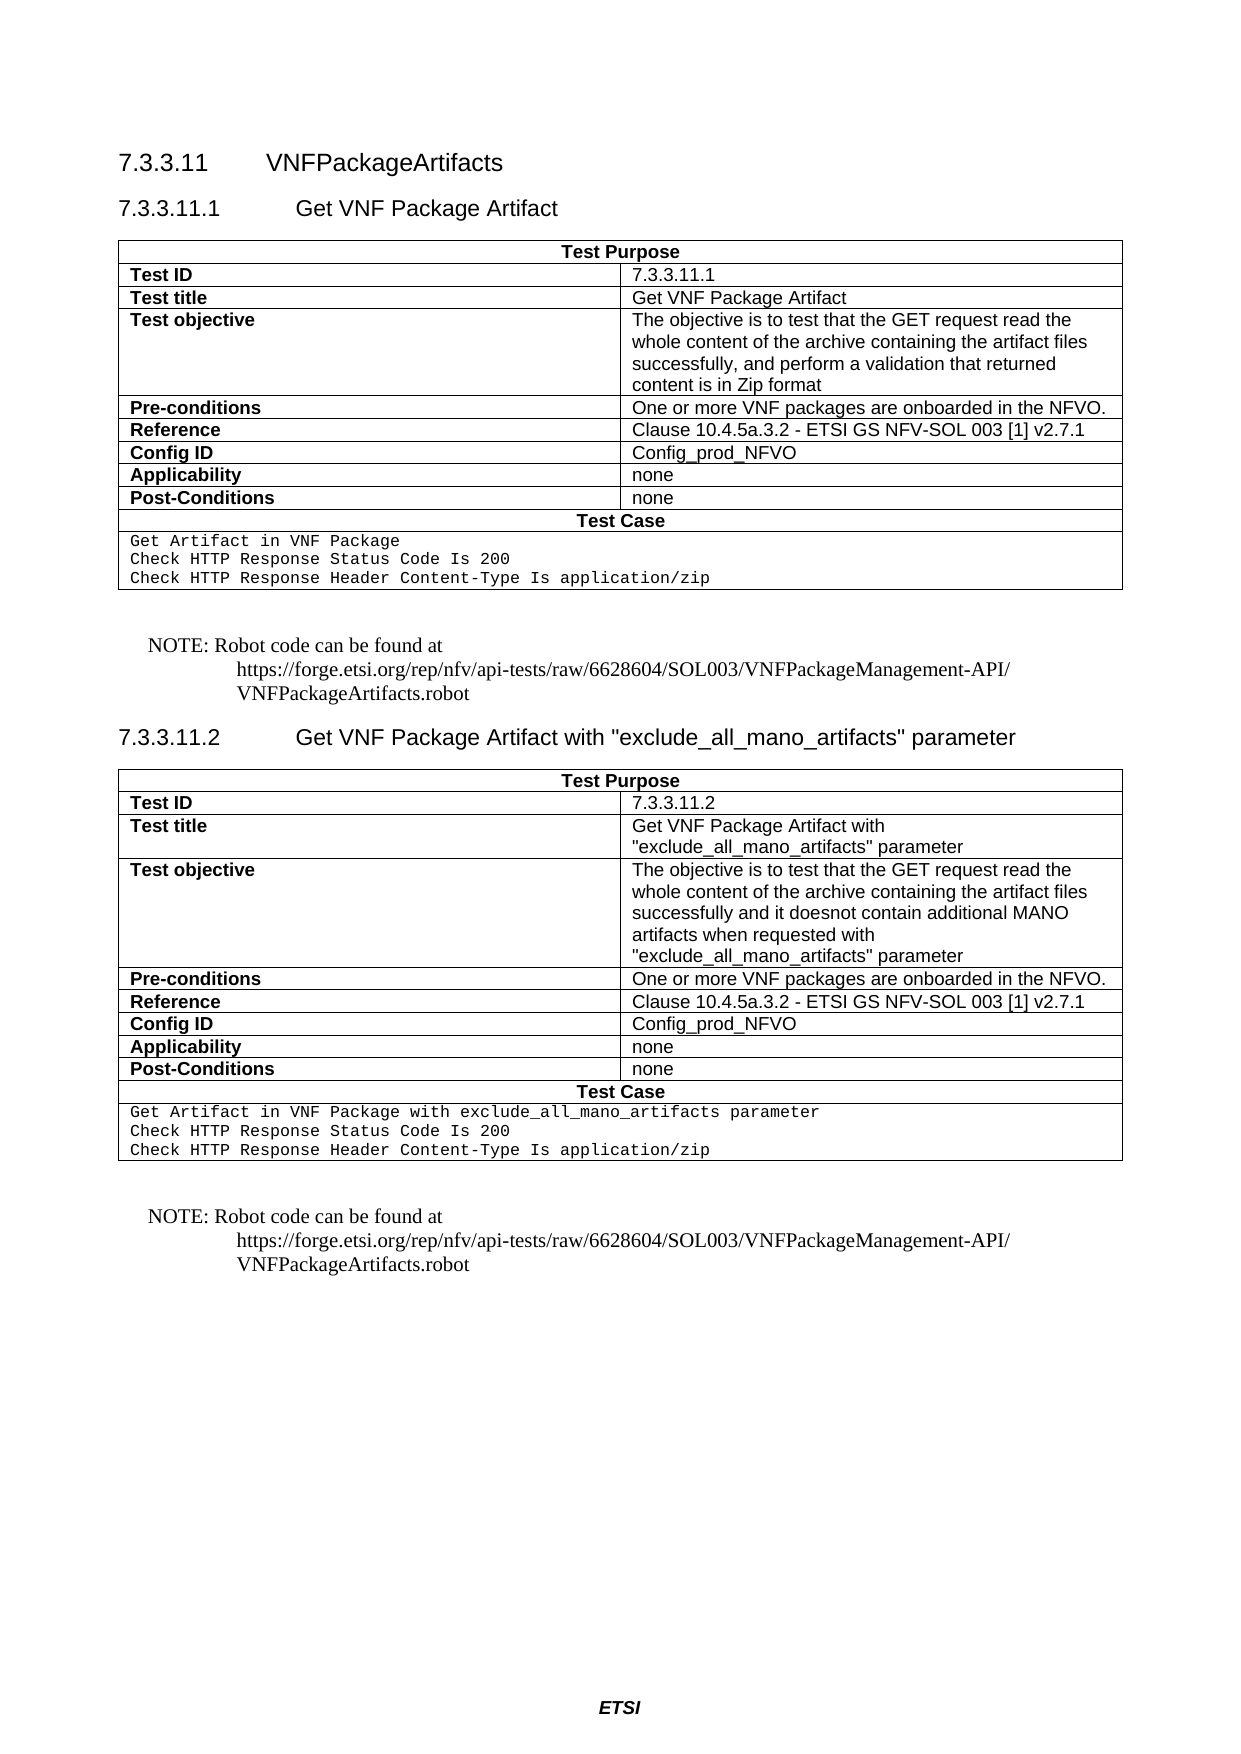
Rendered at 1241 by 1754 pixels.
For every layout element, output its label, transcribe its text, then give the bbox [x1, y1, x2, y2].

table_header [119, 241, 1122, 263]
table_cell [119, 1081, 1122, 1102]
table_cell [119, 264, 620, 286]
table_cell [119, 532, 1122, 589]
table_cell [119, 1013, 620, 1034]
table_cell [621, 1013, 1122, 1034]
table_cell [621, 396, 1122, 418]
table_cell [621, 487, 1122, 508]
subtitle 7.3.3.11.2 Get VNF Package Artifact with "exclude_all_mano_artifacts" parameter [118, 723, 1122, 750]
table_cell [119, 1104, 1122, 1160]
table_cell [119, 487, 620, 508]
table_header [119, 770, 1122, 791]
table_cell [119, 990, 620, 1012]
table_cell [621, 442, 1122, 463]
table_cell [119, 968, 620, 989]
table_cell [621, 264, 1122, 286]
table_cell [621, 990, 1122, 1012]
text NOTE: Robot code can be found at https://forge.etsi.org/rep/nfv/api-tests/raw/6628604/SOL003/VNFPackageManagement-API/VNFPackageArtifacts.robot [148, 1204, 1122, 1276]
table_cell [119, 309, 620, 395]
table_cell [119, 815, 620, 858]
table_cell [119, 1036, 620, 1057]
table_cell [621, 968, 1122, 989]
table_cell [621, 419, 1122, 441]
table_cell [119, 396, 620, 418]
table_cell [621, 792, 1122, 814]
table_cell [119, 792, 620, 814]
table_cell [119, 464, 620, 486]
subtitle 7.3.3.11.1 Get VNF Package Artifact [118, 195, 1122, 222]
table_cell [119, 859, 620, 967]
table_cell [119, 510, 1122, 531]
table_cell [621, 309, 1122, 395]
subtitle 7.3.3.11 VNFPackageArtifacts [118, 148, 1122, 176]
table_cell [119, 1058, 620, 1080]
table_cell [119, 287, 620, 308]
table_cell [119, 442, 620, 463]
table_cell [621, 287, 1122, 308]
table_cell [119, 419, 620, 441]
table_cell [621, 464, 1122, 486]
text NOTE: Robot code can be found at https://forge.etsi.org/rep/nfv/api-tests/raw/6628604/SOL003/VNFPackageManagement-API/VNFPackageArtifacts.robot [148, 632, 1122, 705]
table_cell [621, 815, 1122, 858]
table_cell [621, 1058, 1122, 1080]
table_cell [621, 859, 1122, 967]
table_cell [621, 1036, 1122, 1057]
